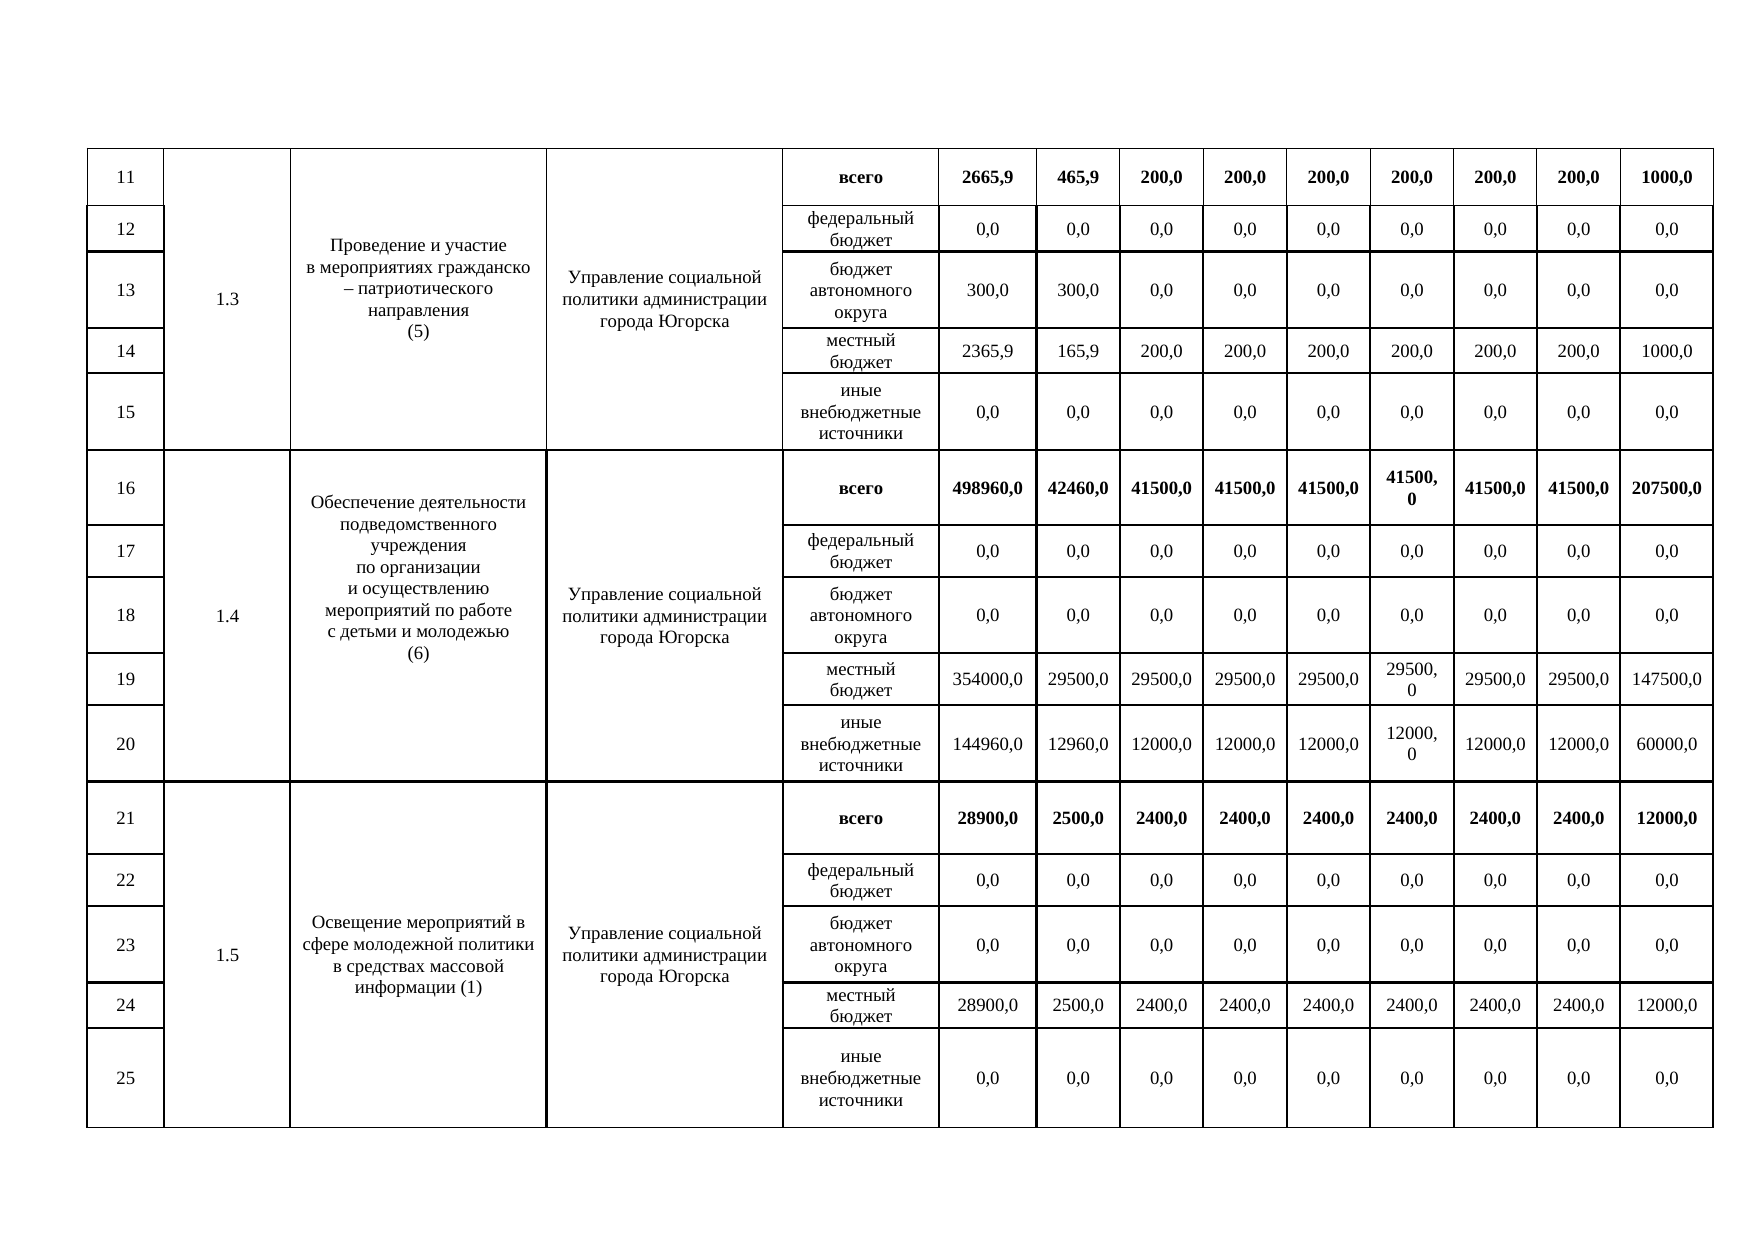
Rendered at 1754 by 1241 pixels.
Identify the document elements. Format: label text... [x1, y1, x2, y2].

table_cell 12000,0 [1538, 706, 1619, 780]
table_cell федеральный бюджет [784, 526, 938, 576]
table_cell 0,0 [1538, 526, 1619, 576]
table_cell 29500,0 [1204, 654, 1286, 704]
table_cell 0,0 [1121, 206, 1202, 250]
table_cell 1.4 [165, 451, 289, 780]
table_cell Управление социальной политики администрации города Югорска [548, 783, 782, 1127]
table_cell Обеспечение деятельности подведомственного учреждения по организации и осуществлению мероприятий по работе с детьми и молодежью (6) [291, 451, 545, 704]
table_cell 2400,0 [1538, 984, 1619, 1027]
table_cell 200,0 [1537, 149, 1620, 205]
table_cell 2400,0 [1121, 783, 1202, 853]
table_cell 0,0 [1204, 907, 1286, 981]
table_cell 0,0 [1038, 907, 1119, 981]
table_cell 0,0 [1288, 206, 1369, 250]
table_cell 0,0 [940, 206, 1035, 250]
table_cell федеральный бюджет [783, 206, 938, 250]
table_cell 13 [88, 253, 163, 327]
table_cell 0,0 [1371, 206, 1453, 250]
table_cell 19 [88, 654, 163, 704]
table_cell 0,0 [1288, 526, 1369, 576]
table_cell 2400,0 [1455, 783, 1536, 853]
table_cell 0,0 [1038, 1029, 1119, 1127]
table_cell 41500,0 [1121, 451, 1202, 524]
table_cell 200,0 [1371, 329, 1453, 372]
table_cell местный бюджет [783, 329, 938, 372]
table_cell 60000,0 [1621, 706, 1712, 780]
table_cell 0,0 [1288, 855, 1369, 905]
table_cell 12000,0 [1204, 706, 1286, 780]
table_cell 0,0 [1455, 578, 1536, 652]
table_cell иные внебюджетные источники [784, 1029, 938, 1127]
table_cell 0,0 [940, 526, 1035, 576]
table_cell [547, 149, 782, 449]
table_cell 0,0 [1204, 578, 1286, 652]
table_cell 0,0 [1455, 1029, 1536, 1127]
table_cell 25 [88, 1029, 163, 1127]
table_cell 0,0 [1288, 907, 1369, 981]
table_cell 0,0 [1121, 1029, 1202, 1127]
table_cell 23 [88, 907, 163, 981]
table_cell 16 [88, 451, 163, 524]
table_cell 12 [88, 206, 163, 250]
table_cell 0,0 [1538, 253, 1619, 327]
table_cell 0,0 [1371, 907, 1453, 981]
table_cell 200,0 [1287, 149, 1370, 205]
table_cell 1.5 [165, 783, 289, 1127]
table_cell 0,0 [1621, 206, 1712, 250]
table_cell 0,0 [940, 855, 1035, 905]
table_cell 0,0 [1621, 526, 1712, 576]
table_cell 29500,0 [1038, 654, 1119, 704]
table_cell 2365,9 [940, 329, 1035, 372]
table_cell 0,0 [940, 1029, 1035, 1127]
table_cell 0,0 [1288, 253, 1369, 327]
table_cell 0,0 [1455, 526, 1536, 576]
table_cell 0,0 [1455, 855, 1536, 905]
table_cell 0,0 [1371, 1029, 1453, 1127]
table_cell 17 [88, 526, 163, 576]
table_cell 2400,0 [1204, 783, 1286, 853]
table_cell 0,0 [1371, 374, 1453, 449]
table_cell 0,0 [1455, 253, 1536, 327]
table_cell 41500,0 [1204, 451, 1286, 524]
table_cell 0,0 [1121, 526, 1202, 576]
table_cell 12960,0 [1038, 706, 1119, 780]
table_cell 0,0 [1038, 855, 1119, 905]
table_cell 0,0 [1204, 206, 1286, 250]
table_cell 0,0 [1204, 526, 1286, 576]
table_cell 2500,0 [1038, 984, 1119, 1027]
table_cell 22 [88, 855, 163, 905]
table_cell 0,0 [1621, 1029, 1712, 1127]
table_cell 200,0 [1538, 329, 1619, 372]
table_cell всего [784, 451, 938, 524]
table_cell 200,0 [1455, 329, 1536, 372]
table_cell бюджет автономного округа [784, 578, 938, 652]
table_cell 2400,0 [1371, 783, 1453, 853]
table_cell 200,0 [1121, 329, 1202, 372]
table_cell 0,0 [1371, 526, 1453, 576]
table_cell 12000,0 [1621, 984, 1712, 1027]
table_cell 0,0 [1204, 253, 1286, 327]
table_cell 0,0 [1121, 907, 1202, 981]
table_cell 2500,0 [1038, 783, 1119, 853]
table_cell 15 [88, 374, 163, 449]
table_cell 2400,0 [1288, 984, 1369, 1027]
table_cell 0,0 [1121, 578, 1202, 652]
table_cell 0,0 [940, 374, 1035, 449]
table_cell 14 [88, 329, 163, 372]
table_cell 0,0 [1204, 1029, 1286, 1127]
table_cell 0,0 [1204, 374, 1286, 449]
table_cell 0,0 [1621, 578, 1712, 652]
table_cell 200,0 [1204, 329, 1286, 372]
table_cell 11 [88, 149, 163, 205]
table_cell 24 [88, 984, 163, 1027]
table_cell 12000,0 [1121, 706, 1202, 780]
table_cell 29500,0 [1121, 654, 1202, 704]
table_cell 147500,0 [1621, 654, 1712, 704]
table_cell 0,0 [1621, 374, 1712, 449]
table_cell 0,0 [1038, 578, 1119, 652]
table_cell всего [783, 149, 938, 205]
table_cell 0,0 [1038, 206, 1119, 250]
table_cell 28900,0 [940, 984, 1035, 1027]
table_cell 0,0 [1538, 374, 1619, 449]
table_cell 200,0 [1288, 329, 1369, 372]
table_cell 0,0 [1621, 253, 1712, 327]
table_cell 41500,0 [1538, 451, 1619, 524]
table_cell 144960,0 [940, 706, 1035, 780]
table_cell 2400,0 [1371, 984, 1453, 1027]
table_cell 2400,0 [1455, 984, 1536, 1027]
table_cell 12000,0 [1455, 706, 1536, 780]
table_cell 0,0 [1371, 578, 1453, 652]
table_cell 207500,0 [1621, 451, 1712, 524]
table_cell 12000,0 [1371, 706, 1453, 780]
table_cell 0,0 [1538, 1029, 1619, 1127]
table_cell 2400,0 [1204, 984, 1286, 1027]
table_cell 12000,0 [1621, 783, 1712, 853]
table_cell иные внебюджетные источники [783, 374, 938, 449]
table_cell 0,0 [1455, 374, 1536, 449]
table_cell бюджет автономного округа [784, 907, 938, 981]
table_cell 0,0 [1538, 578, 1619, 652]
table_cell 41500,0 [1455, 451, 1536, 524]
table_cell 200,0 [1204, 149, 1286, 205]
table_cell 29500,0 [1371, 654, 1453, 704]
table_cell 41500,0 [1288, 451, 1369, 524]
table_cell 0,0 [1121, 253, 1202, 327]
table_cell 200,0 [1120, 149, 1203, 205]
table_cell 465,9 [1037, 149, 1119, 205]
table_cell 0,0 [1038, 374, 1119, 449]
table_cell 498960,0 [940, 451, 1035, 524]
table_cell 200,0 [1371, 149, 1453, 205]
table_cell 0,0 [1621, 907, 1712, 981]
table_cell всего [784, 783, 938, 853]
table_cell 0,0 [1288, 1029, 1369, 1127]
table_cell 0,0 [1204, 855, 1286, 905]
table_cell 2665,9 [939, 149, 1036, 205]
table_cell 29500,0 [1538, 654, 1619, 704]
table_cell 0,0 [1288, 578, 1369, 652]
table_cell 0,0 [1621, 855, 1712, 905]
table_cell 0,0 [1538, 907, 1619, 981]
table_cell местный бюджет [784, 984, 938, 1027]
table_cell федеральный бюджет [784, 855, 938, 905]
table_cell 2400,0 [1538, 783, 1619, 853]
table_cell 29500,0 [1455, 654, 1536, 704]
table_cell 0,0 [1371, 855, 1453, 905]
table_cell 20 [88, 706, 163, 780]
table_cell 200,0 [1454, 149, 1536, 205]
table_cell 41500,0 [1371, 451, 1453, 524]
table_cell местный бюджет [784, 654, 938, 704]
table_cell 0,0 [1455, 206, 1536, 250]
table_cell Проведение и участие в мероприятиях гражданско – патриотического направления (5) [291, 149, 546, 449]
table_cell 12000,0 [1288, 706, 1369, 780]
table_cell 1000,0 [1621, 149, 1713, 205]
table_cell 0,0 [1038, 526, 1119, 576]
table_cell 2400,0 [1121, 984, 1202, 1027]
table_cell 0,0 [940, 578, 1035, 652]
table_cell 42460,0 [1038, 451, 1119, 524]
table_cell 0,0 [940, 907, 1035, 981]
table_cell [291, 704, 545, 780]
table_cell 0,0 [1538, 855, 1619, 905]
table_cell 0,0 [1121, 374, 1202, 449]
table_cell 300,0 [1038, 253, 1119, 327]
table_cell 0,0 [1538, 206, 1619, 250]
table_cell 300,0 [940, 253, 1035, 327]
table_cell 0,0 [1288, 374, 1369, 449]
table_cell Освещение мероприятий в сфере молодежной политики в средствах массовой информации (1) [291, 783, 545, 1127]
table_cell 0,0 [1455, 907, 1536, 981]
table_cell 354000,0 [940, 654, 1035, 704]
table_cell 1000,0 [1621, 329, 1712, 372]
table_cell 0,0 [1371, 253, 1453, 327]
table_cell 21 [88, 783, 163, 853]
table_cell иные внебюджетные источники [784, 706, 938, 780]
table_cell бюджет автономного округа [783, 253, 938, 327]
table_cell 165,9 [1038, 329, 1119, 372]
table_cell 18 [88, 578, 163, 652]
table_cell 28900,0 [940, 783, 1035, 853]
table_cell 29500,0 [1288, 654, 1369, 704]
table_cell 2400,0 [1288, 783, 1369, 853]
table_cell 0,0 [1121, 855, 1202, 905]
table_cell Управление социальной политики администрации города Югорска [548, 451, 782, 780]
table_cell 1.3 [164, 149, 290, 449]
